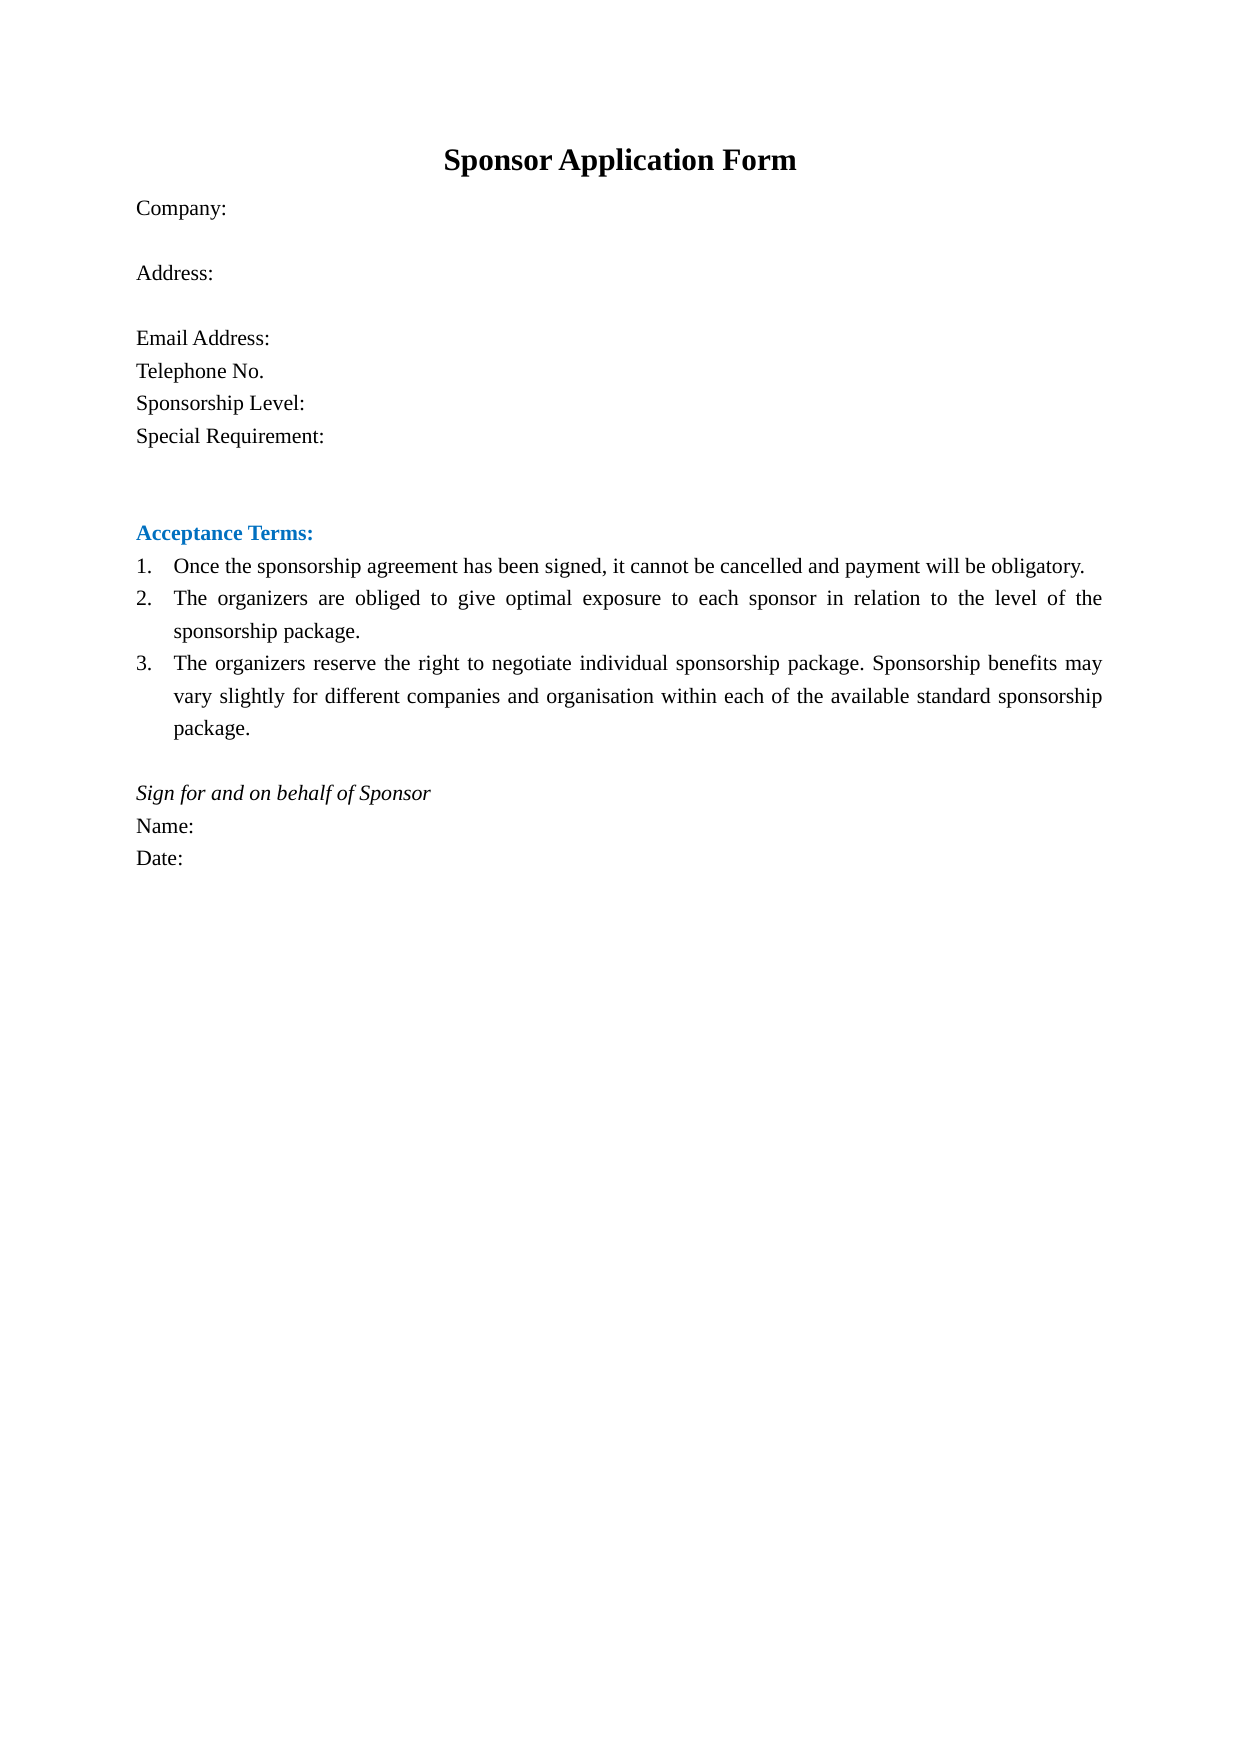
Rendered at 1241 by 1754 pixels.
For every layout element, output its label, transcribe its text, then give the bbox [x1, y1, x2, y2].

text Date: [136, 841, 1104, 874]
text Address: [136, 256, 1104, 289]
text Sponsorship Level: [136, 386, 1104, 419]
text Special Requirement: [136, 419, 1104, 451]
list The organizers are obliged to give optimal exposure to each sponsor in relation to the level of the sponsorship package. [136, 581, 1104, 646]
text Email Address: [136, 321, 1104, 354]
text Name: [136, 809, 1104, 841]
text Telephone No. [136, 354, 1104, 386]
list The organizers reserve the right to negotiate individual sponsorship package. Sponsorship benefits may vary slightly for different companies and organisation within each of the available standard sponsorship package. [136, 646, 1104, 744]
text Acceptance Terms: [136, 516, 1104, 549]
text Sponsor Application Form [136, 126, 1104, 191]
list Once the sponsorship agreement has been signed, it cannot be cancelled and payment will be obligatory. [136, 549, 1104, 581]
text Sign for and on behalf of Sponsor [136, 776, 1104, 809]
text Company: [136, 191, 1104, 224]
